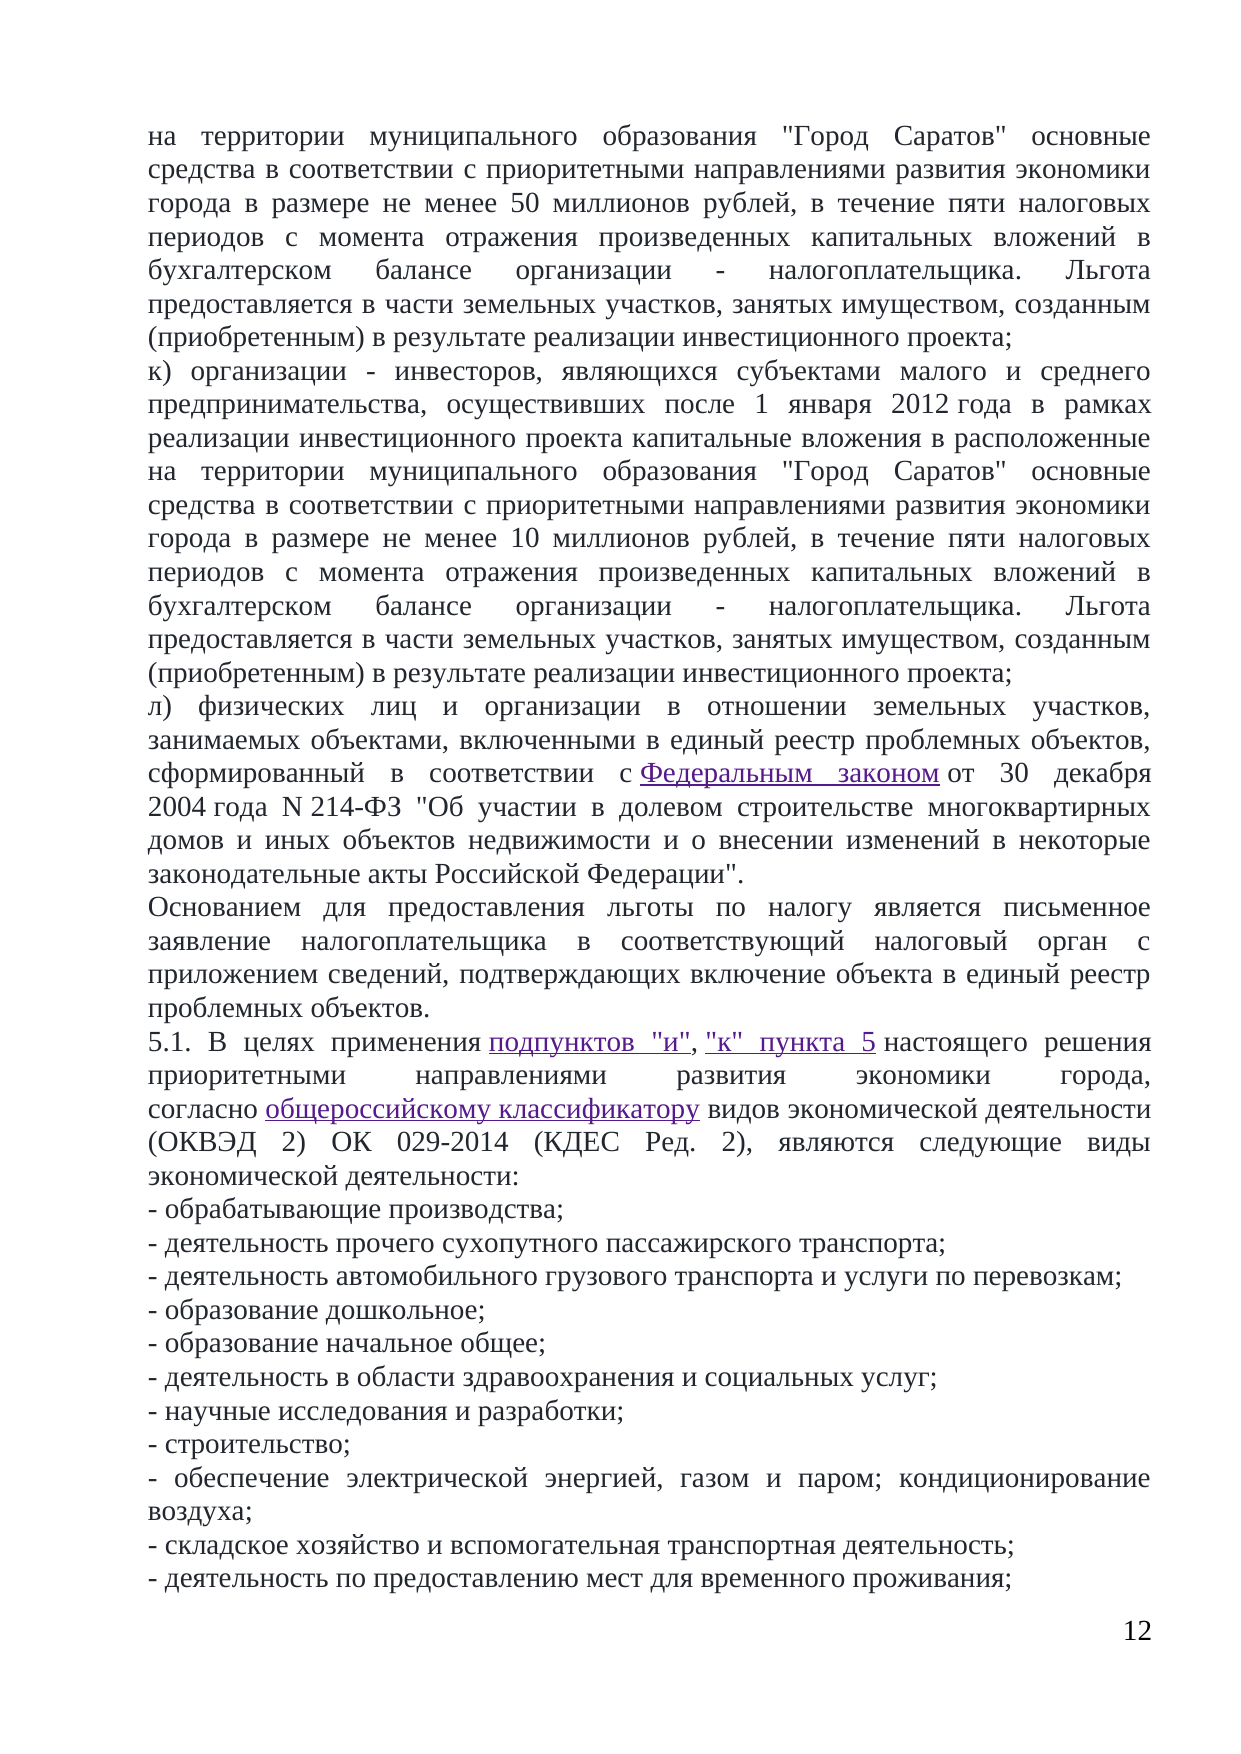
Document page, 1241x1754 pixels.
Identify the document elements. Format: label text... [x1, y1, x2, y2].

text - деятельность автомобильного грузового транспорта и услуги по перевозкам; [148, 1258, 1152, 1292]
text - обрабатывающие производства; [148, 1191, 1152, 1225]
text - деятельность в области здравоохранения и социальных услуг; [148, 1359, 1152, 1393]
text - деятельность по предоставлению мест для временного проживания; [148, 1560, 1152, 1594]
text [148, 118, 1152, 353]
text Основанием для предоставления льготы по налогу является письменное заявление налогоплательщика в соответствующий налоговый орган с приложением сведений, подтверждающих включение объекта в единый реестр проблемных объектов. [148, 889, 1152, 1024]
text - образование дошкольное; [148, 1292, 1152, 1326]
text - образование начальное общее; [148, 1326, 1152, 1359]
text - складское хозяйство и вспомогательная транспортная деятельность; [148, 1527, 1152, 1560]
text 5.1. В целях применения подпунктов "и", "к" пункта 5 настоящего решения приоритетными направлениями развития экономики города, согласно общероссийскому классификатору видов экономической деятельности (ОКВЭД 2) ОК 029-2014 (КДЕС Ред. 2), являются следующие виды экономической деятельности: [148, 1024, 1152, 1191]
text - деятельность прочего сухопутного пассажирского транспорта; [148, 1225, 1152, 1258]
text - научные исследования и разработки; [148, 1393, 1152, 1426]
text л) физических лиц и организации в отношении земельных участков, занимаемых объектами, включенными в единый реестр проблемных объектов, сформированный в соответствии с Федеральным законом от 30 декабря 2004 года N 214-ФЗ "Об участии в долевом строительстве многоквартирных домов и иных объектов недвижимости и о внесении изменений в некоторые законодательные акты Российской Федерации". [148, 688, 1152, 889]
text к) организации - инвесторов, являющихся субъектами малого и среднего предпринимательства, осуществивших после 1 января 2012 года в рамках реализации инвестиционного проекта капитальные вложения в расположенные на территории муниципального образования "Город Саратов" основные средства в соответствии с приоритетными направлениями развития экономики города в размере не менее 10 миллионов рублей, в течение пяти налоговых периодов с момента отражения произведенных капитальных вложений в бухгалтерском балансе организации - налогоплательщика. Льгота предоставляется в части земельных участков, занятых имуществом, созданным (приобретенным) в результате реализации инвестиционного проекта; [148, 353, 1152, 688]
text - обеспечение электрической энергией, газом и паром; кондиционирование воздуха; [148, 1460, 1152, 1527]
text - строительство; [148, 1426, 1152, 1460]
